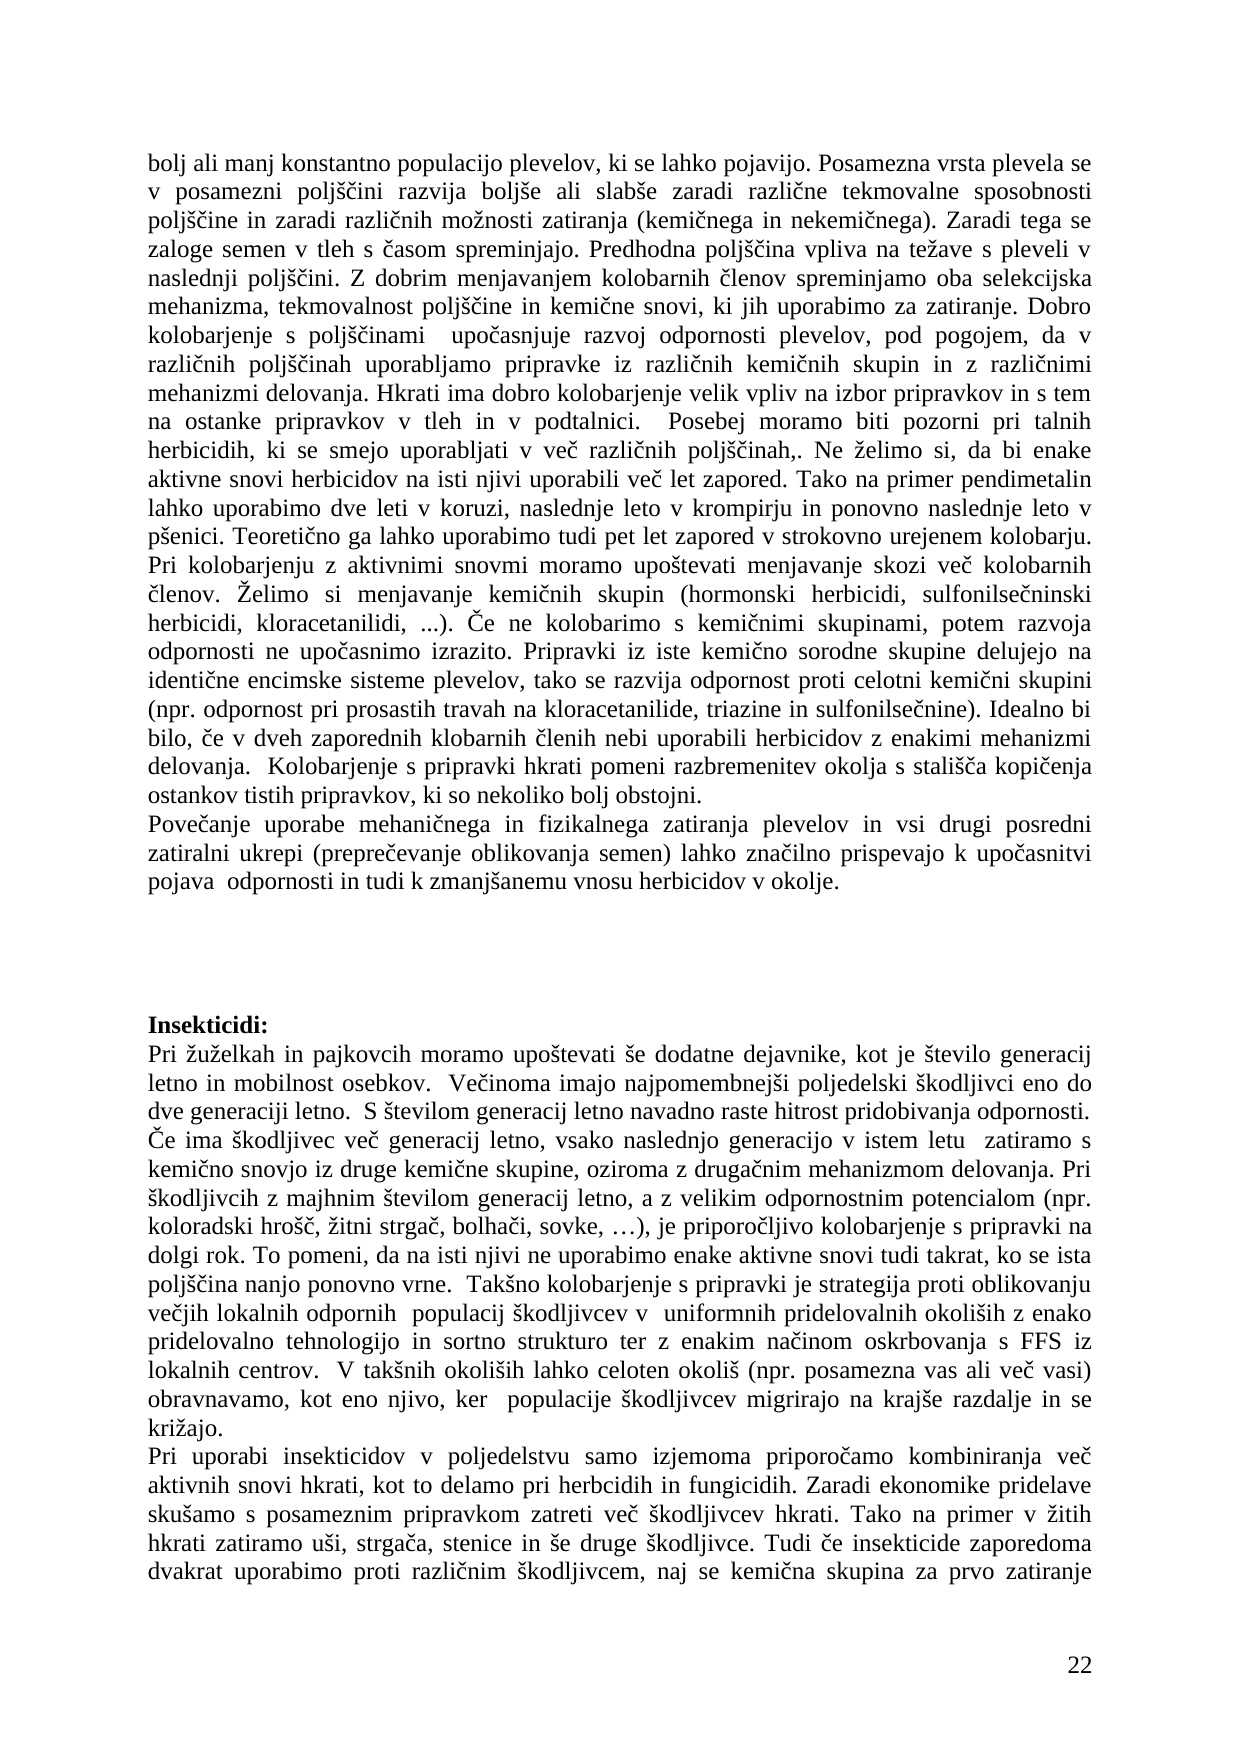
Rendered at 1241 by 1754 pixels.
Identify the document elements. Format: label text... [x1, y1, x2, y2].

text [148, 148, 1093, 809]
text Povečanje uporabe mehaničnega in fizikalnega zatiranja plevelov in vsi drugi posredni zatiralni ukrepi (preprečevanje oblikovanja semen) lahko značilno prispevajo k upočasnitvi pojava odpornosti in tudi k zmanjšanemu vnosu herbicidov v okolje. [148, 809, 1093, 895]
text Insekticidi: [148, 1010, 1093, 1039]
text Če ima škodljivec več generacij letno, vsako naslednjo generacijo v istem letu zatiramo s kemično snovjo iz druge kemične skupine, oziroma z drugačnim mehanizmom delovanja. Pri škodljivcih z majhnim številom generacij letno, a z velikim odpornostnim potencialom (npr. koloradski hrošč, žitni strgač, bolhači, sovke, …), je priporočljivo kolobarjenje s pripravki na dolgi rok. To pomeni, da na isti njivi ne uporabimo enake aktivne snovi tudi takrat, ko se ista poljščina nanjo ponovno vrne. Takšno kolobarjenje s pripravki je strategija proti oblikovanju večjih lokalnih odpornih populacij škodljivcev v uniformnih pridelovalnih okoliših z enako pridelovalno tehnologijo in sortno strukturo ter z enakim načinom oskrbovanja s FFS iz lokalnih centrov. V takšnih okoliših lahko celoten okoliš (npr. posamezna vas ali več vasi) obravnavamo, kot eno njivo, ker populacije škodljivcev migrirajo na krajše razdalje in se križajo. [148, 1125, 1093, 1441]
text Pri žuželkah in pajkovcih moramo upoštevati še dodatne dejavnike, kot je število generacij letno in mobilnost osebkov. Večinoma imajo najpomembnejši poljedelski škodljivci eno do dve generaciji letno. S številom generacij letno navadno raste hitrost pridobivanja odpornosti. [148, 1039, 1093, 1125]
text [148, 1441, 1093, 1585]
